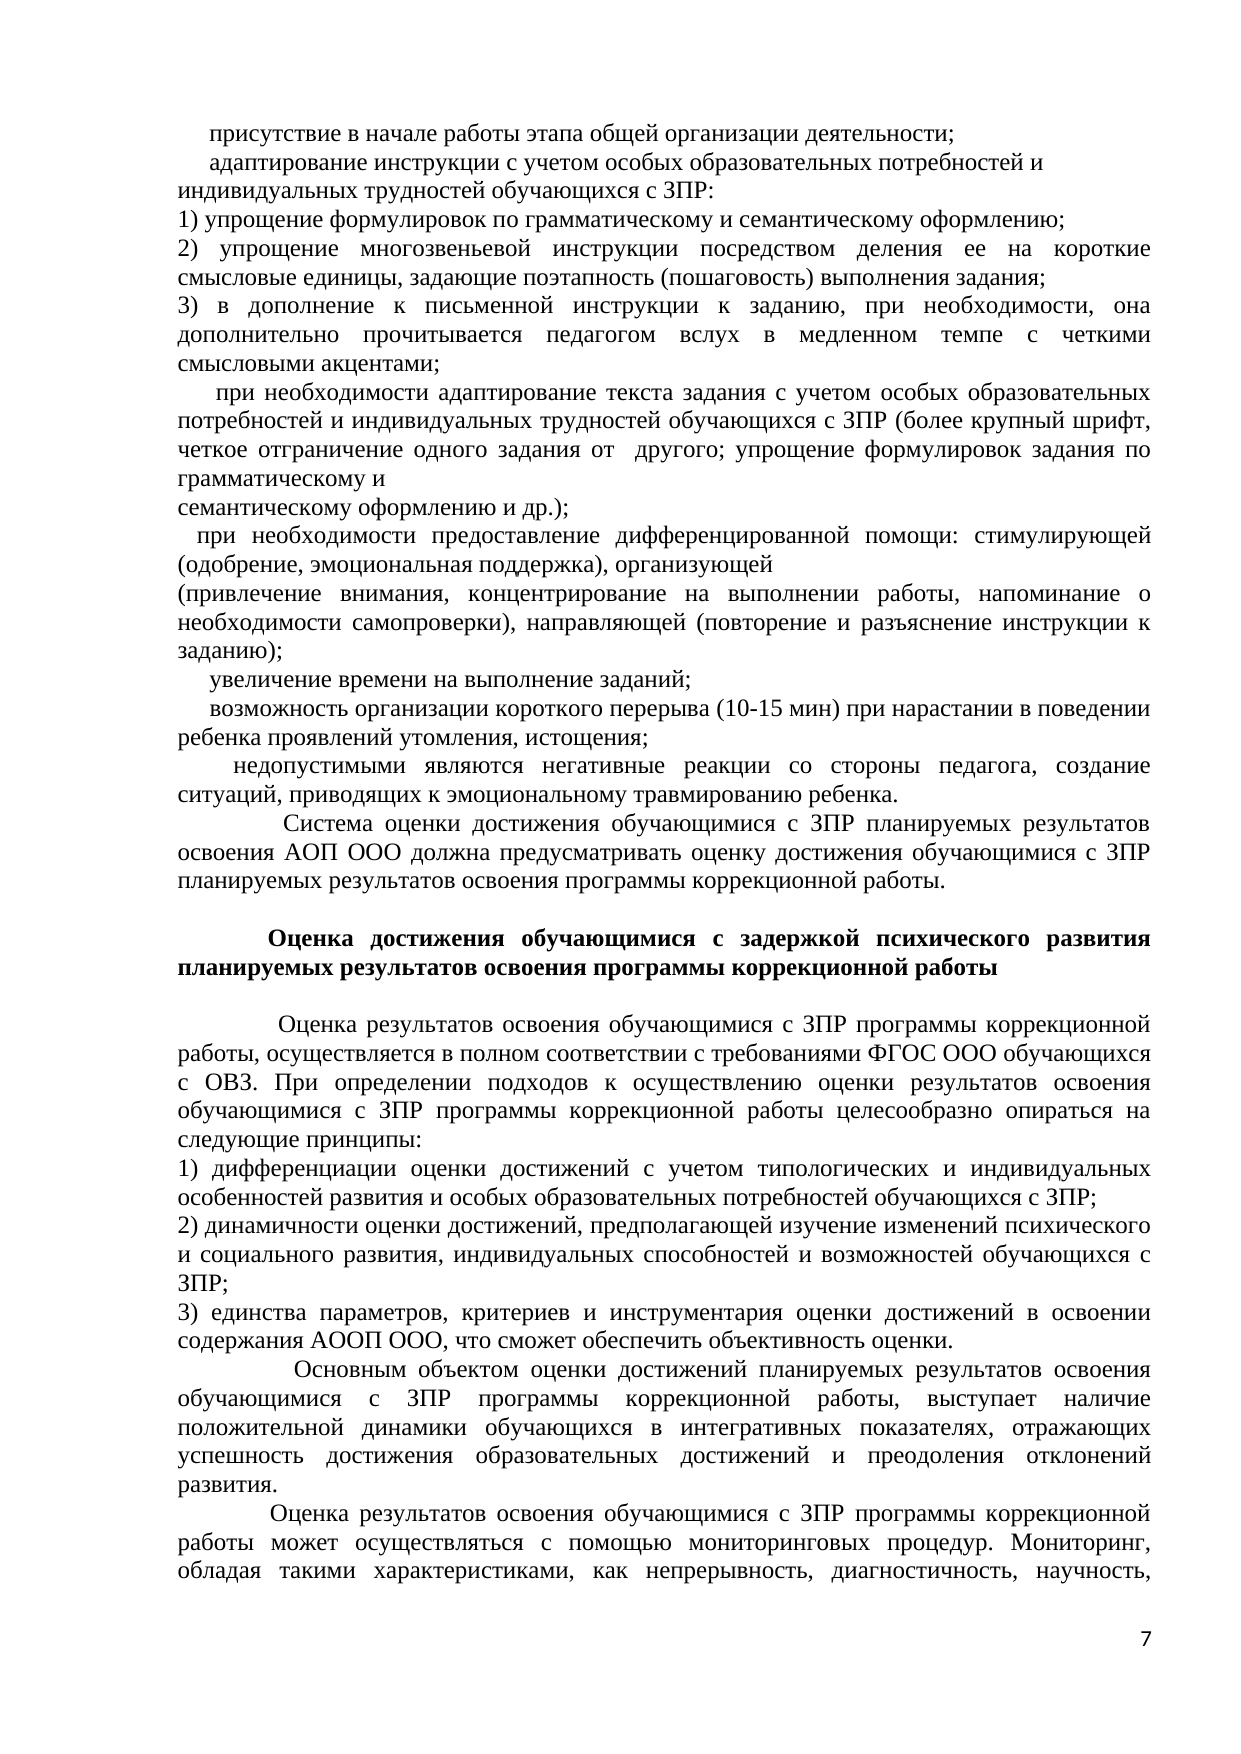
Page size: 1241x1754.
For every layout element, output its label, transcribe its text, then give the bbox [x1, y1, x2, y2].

text 3) в дополнение к письменной инструкции к заданию, при необходимости, она дополнительно прочитывается педагогом вслух в медленном темпе с четкими смысловыми акцентами; [177, 291, 1152, 377]
text Оценка результатов освоения обучающимися с ЗПР программы коррекционной работы, осуществляется в полном соответствии с требованиями ФГОС ООО обучающихся с ОВЗ. При определении подходов к осуществлению оценки результатов освоения обучающимися с ЗПР программы коррекционной работы целесообразно опираться на следующие принципы: [177, 1009, 1152, 1153]
text 2) упрощение многозвеньевой инструкции посредством деления ее на короткие смысловые единицы, задающие поэтапность (пошаговость) выполнения задания; [177, 233, 1152, 291]
text Основным объектом оценки достижений планируемых результатов освоения обучающимися с ЗПР программы коррекционной работы, выступает наличие положительной динамики обучающихся в интегративных показателях, отражающих успешность достижения образовательных достижений и преодоления отклонений развития. [177, 1354, 1152, 1498]
text  недопустимыми являются негативные реакции со стороны педагога, создание ситуаций, приводящих к эмоциональному травмированию ребенка. [177, 751, 1152, 808]
text Оценка достижения обучающимися с задержкой психического развития планируемых результатов освоения программы коррекционной работы [177, 923, 1152, 981]
text 3) единства параметров, критериев и инструментария оценки достижений в освоении содержания АООП ООО, что сможет обеспечить объективность оценки. [177, 1297, 1152, 1354]
text семантическому оформлению и др.); [177, 492, 1152, 521]
text индивидуальных трудностей обучающихся с ЗПР: [177, 176, 1152, 204]
text  адаптирование инструкции с учетом особых образовательных потребностей и [177, 147, 1152, 176]
text 2) динамичности оценки достижений, предполагающей изучение изменений психического и социального развития, индивидуальных способностей и возможностей обучающихся с ЗПР; [177, 1211, 1152, 1297]
text при необходимости предоставление дифференцированной помощи: стимулирующей (одобрение, эмоциональная поддержка), организующей [177, 521, 1152, 578]
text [177, 1498, 1152, 1584]
text Система оценки достижения обучающимися с ЗПР планируемых результатов освоения АОП ООО должна предусматривать оценку достижения обучающимися с ЗПР планируемых результатов освоения программы коррекционной работы. [177, 808, 1152, 894]
text  присутствие в начале работы этапа общей организации деятельности; [177, 118, 1152, 147]
text 1) дифференциации оценки достижений с учетом типологических и индивидуальных особенностей развития и особых образовательных потребностей обучающихся с ЗПР; [177, 1153, 1152, 1211]
text  возможность организации короткого перерыва (10-15 мин) при нарастании в поведении ребенка проявлений утомления, истощения; [177, 693, 1152, 751]
text  увеличение времени на выполнение заданий; [177, 664, 1152, 693]
text  при необходимости адаптирование текста задания с учетом особых образовательных потребностей и индивидуальных трудностей обучающихся с ЗПР (более крупный шрифт, четкое отграничение одного задания от другого; упрощение формулировок задания по грамматическому и [177, 377, 1152, 492]
text 1) упрощение формулировок по грамматическому и семантическому оформлению; [177, 204, 1152, 233]
text (привлечение внимания, концентрирование на выполнении работы, напоминание о необходимости самопроверки), направляющей (повторение и разъяснение инструкции к заданию); [177, 578, 1152, 664]
